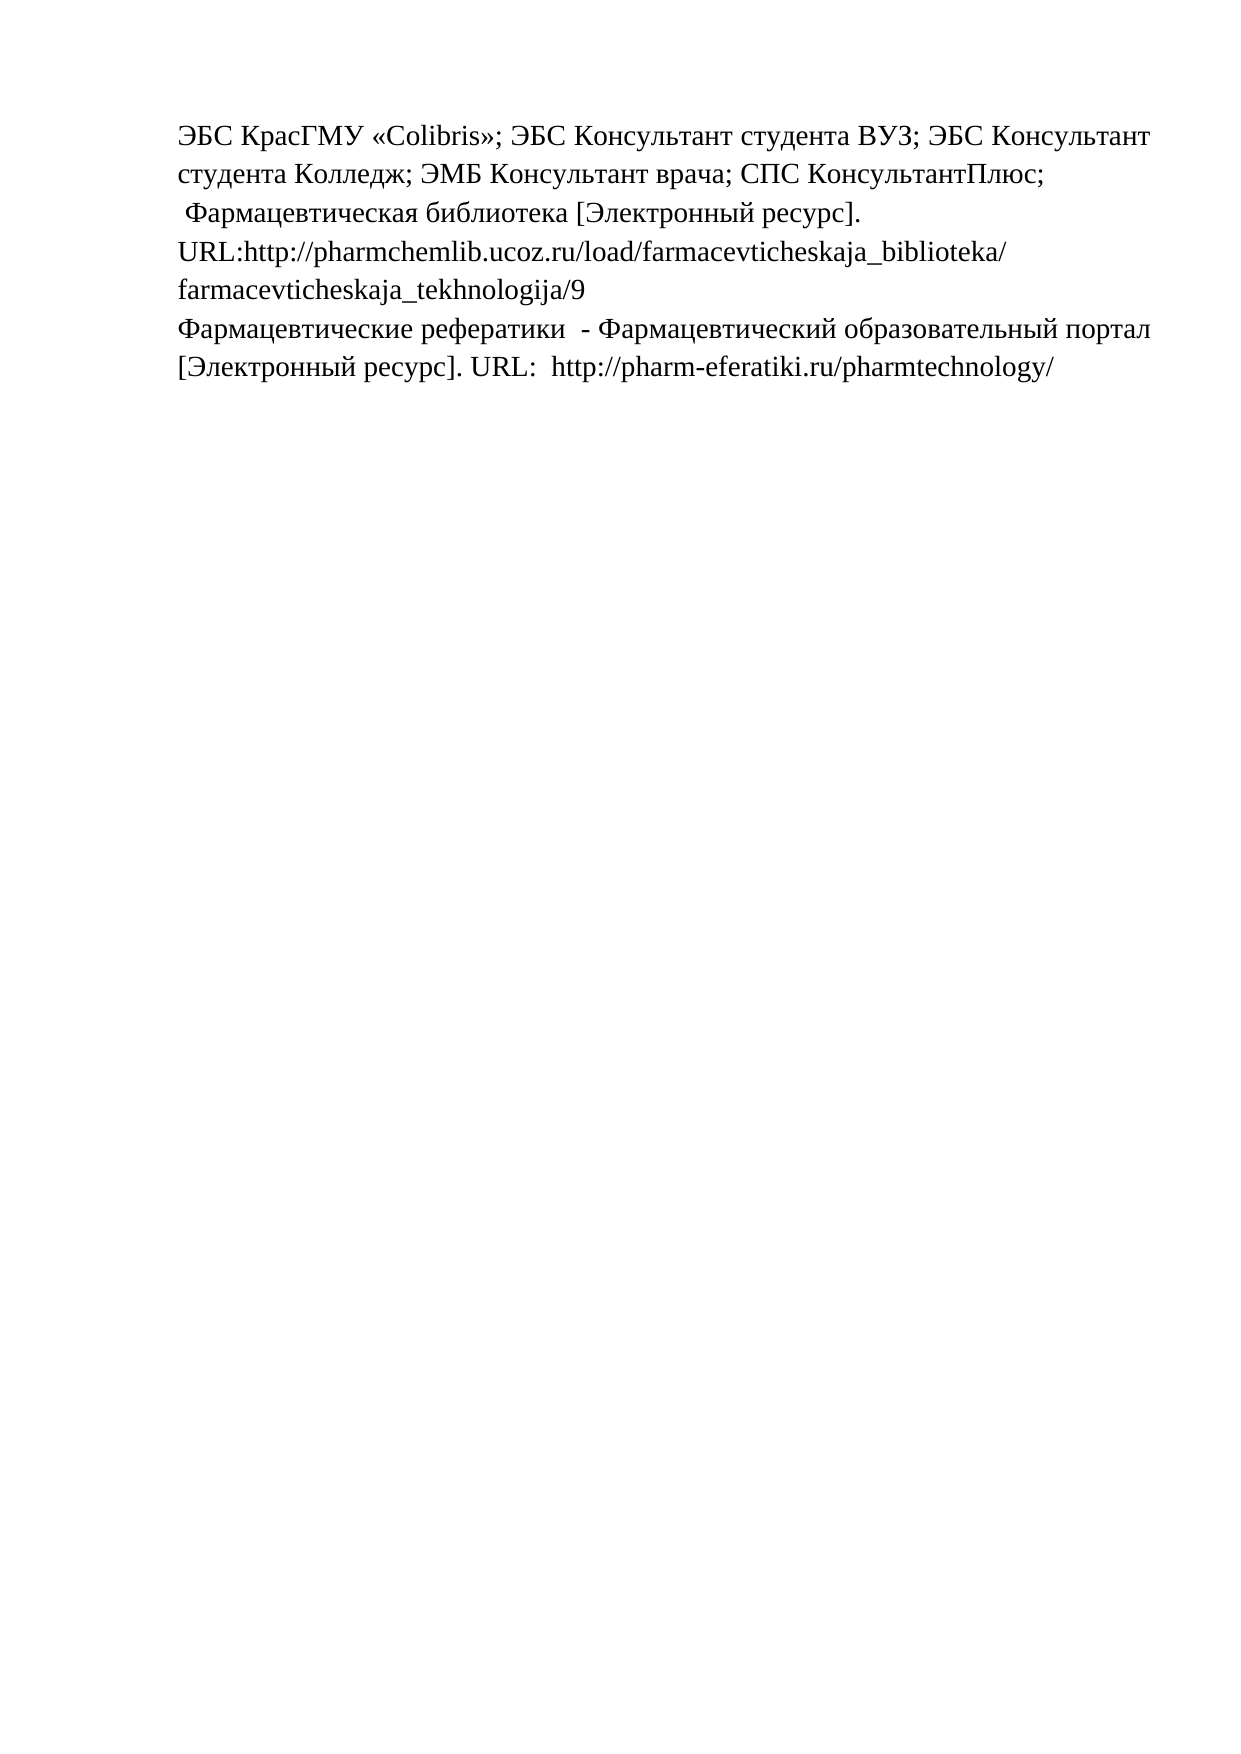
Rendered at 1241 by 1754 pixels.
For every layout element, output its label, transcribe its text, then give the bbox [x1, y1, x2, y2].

text ЭБС КрасГМУ «Colibris»; ЭБС Консультант студента ВУЗ; ЭБС Консультант студента Колледж; ЭМБ Консультант врача; СПС КонсультантПлюс; [177, 118, 1152, 190]
text Фармацевтические рефератики - Фармацевтический образовательный портал [Электронный ресурс]. URL: http://pharm-eferatiki.ru/pharmtechnology/ [177, 311, 1152, 383]
text URL:http://pharmchemlib.ucoz.ru/load/farmacevticheskaja_biblioteka/farmacevticheskaja_tekhnologija/9 [177, 234, 1152, 306]
text Фармацевтическая библиотека [Электронный ресурс]. [177, 195, 1152, 229]
